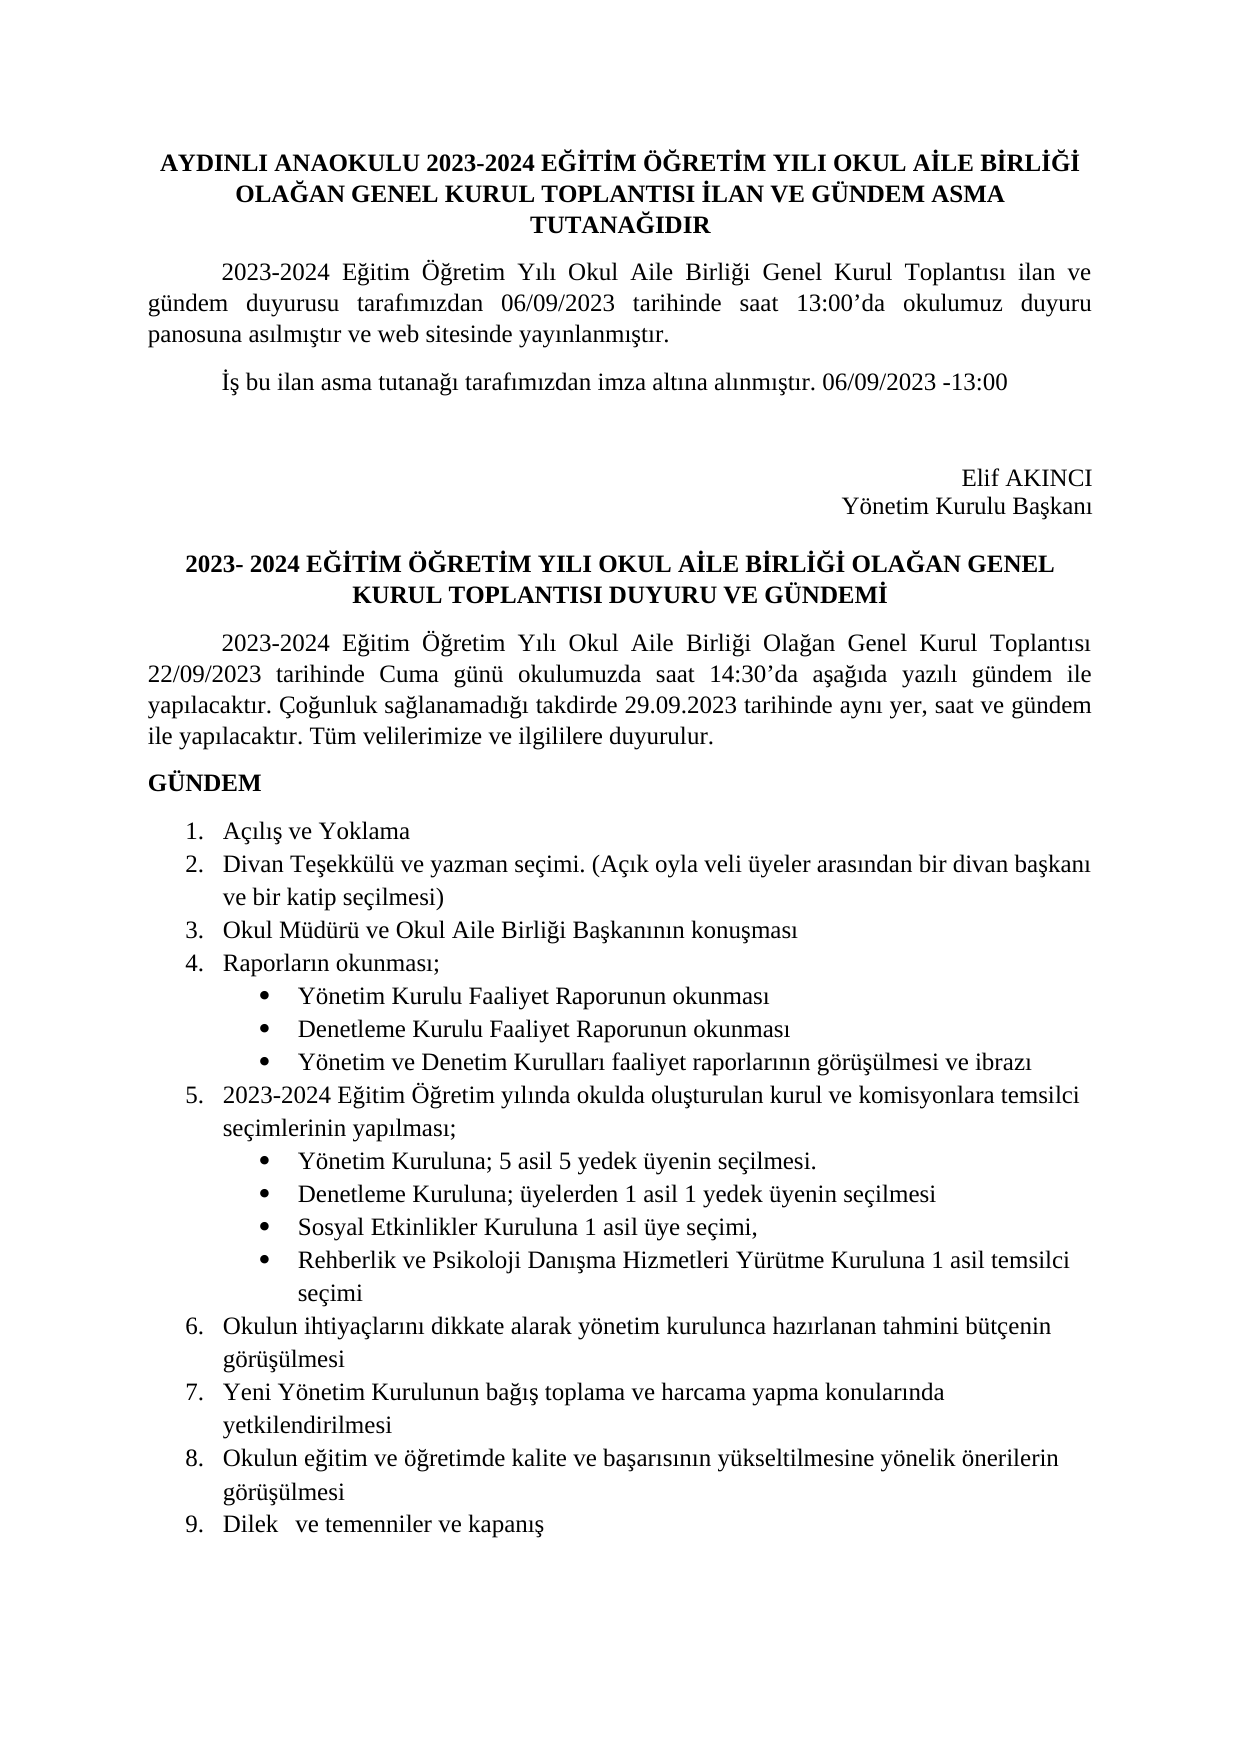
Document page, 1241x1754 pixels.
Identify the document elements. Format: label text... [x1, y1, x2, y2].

text 2023-2024 Eğitim Öğretim Yılı Okul Aile Birliği Genel Kurul Toplantısı ilan ve gündem duyurusu tarafımızdan 06/09/2023 tarihinde saat 13:00’da okulumuz duyuru panosuna asılmıştır ve web sitesinde yayınlanmıştır. [148, 257, 1093, 348]
list Açılış ve Yoklama [185, 816, 1093, 845]
text GÜNDEM [148, 768, 1093, 797]
text Yönetim Kurulu Başkanı [148, 491, 1093, 549]
list Divan Teşekkülü ve yazman seçimi. (Açık oyla veli üyeler arasından bir divan başkanı ve bir katip seçilmesi) [185, 849, 1093, 911]
text AYDINLI ANAOKULU 2023-2024 EĞİTİM ÖĞRETİM YILI OKUL AİLE BİRLİĞİ OLAĞAN GENEL KURUL TOPLANTISI İLAN VE GÜNDEM ASMA TUTANAĞIDIR [148, 148, 1093, 238]
text Elif AKINCI [148, 463, 1093, 491]
list Sosyal Etkinlikler Kuruluna 1 asil üye seçimi, [260, 1212, 1093, 1241]
text İş bu ilan asma tutanağı tarafımızdan imza altına alınmıştır. 06/09/2023 -13:00 [148, 367, 1093, 396]
list Yönetim Kurulu Faaliyet Raporunun okunması [260, 981, 1093, 1010]
list Denetleme Kurulu Faaliyet Raporunun okunması [260, 1014, 1093, 1043]
list Yeni Yönetim Kurulunun bağış toplama ve harcama yapma konularında yetkilendirilmesi [185, 1377, 1093, 1439]
list 2023-2024 Eğitim Öğretim yılında okulda oluşturulan kurul ve komisyonlara temsilci seçimlerinin yapılması; [185, 1080, 1093, 1142]
list Denetleme Kuruluna; üyelerden 1 asil 1 yedek üyenin seçilmesi [260, 1179, 1093, 1208]
list Yönetim Kuruluna; 5 asil 5 yedek üyenin seçilmesi. [260, 1146, 1093, 1175]
list Okulun ihtiyaçlarını dikkate alarak yönetim kurulunca hazırlanan tahmini bütçenin görüşülmesi [185, 1311, 1093, 1373]
list Yönetim ve Denetim Kurulları faaliyet raporlarının görüşülmesi ve ibrazı [260, 1047, 1093, 1076]
text 2023-2024 Eğitim Öğretim Yılı Okul Aile Birliği Olağan Genel Kurul Toplantısı 22/09/2023 tarihinde Cuma günü okulumuzda saat 14:30’da aşağıda yazılı gündem ile yapılacaktır. Çoğunluk sağlanamadığı takdirde 29.09.2023 tarihinde aynı yer, saat ve gündem ile yapılacaktır. Tüm velilerimize ve ilgililere duyurulur. [148, 628, 1093, 749]
list Okulun eğitim ve öğretimde kalite ve başarısının yükseltilmesine yönelik önerilerin görüşülmesi [185, 1443, 1093, 1505]
list Okul Müdürü ve Okul Aile Birliği Başkanının konuşması [185, 915, 1093, 944]
list Raporların okunması; [185, 948, 1093, 977]
list Rehberlik ve Psikoloji Danışma Hizmetleri Yürütme Kuruluna 1 asil temsilci seçimi [260, 1245, 1093, 1307]
text 2023- 2024 EĞİTİM ÖĞRETİM YILI OKUL AİLE BİRLİĞİ OLAĞAN GENEL KURUL TOPLANTISI DUYURU VE GÜNDEMİ [148, 549, 1093, 609]
list Dilek ve temenniler ve kapanış [185, 1509, 1093, 1538]
